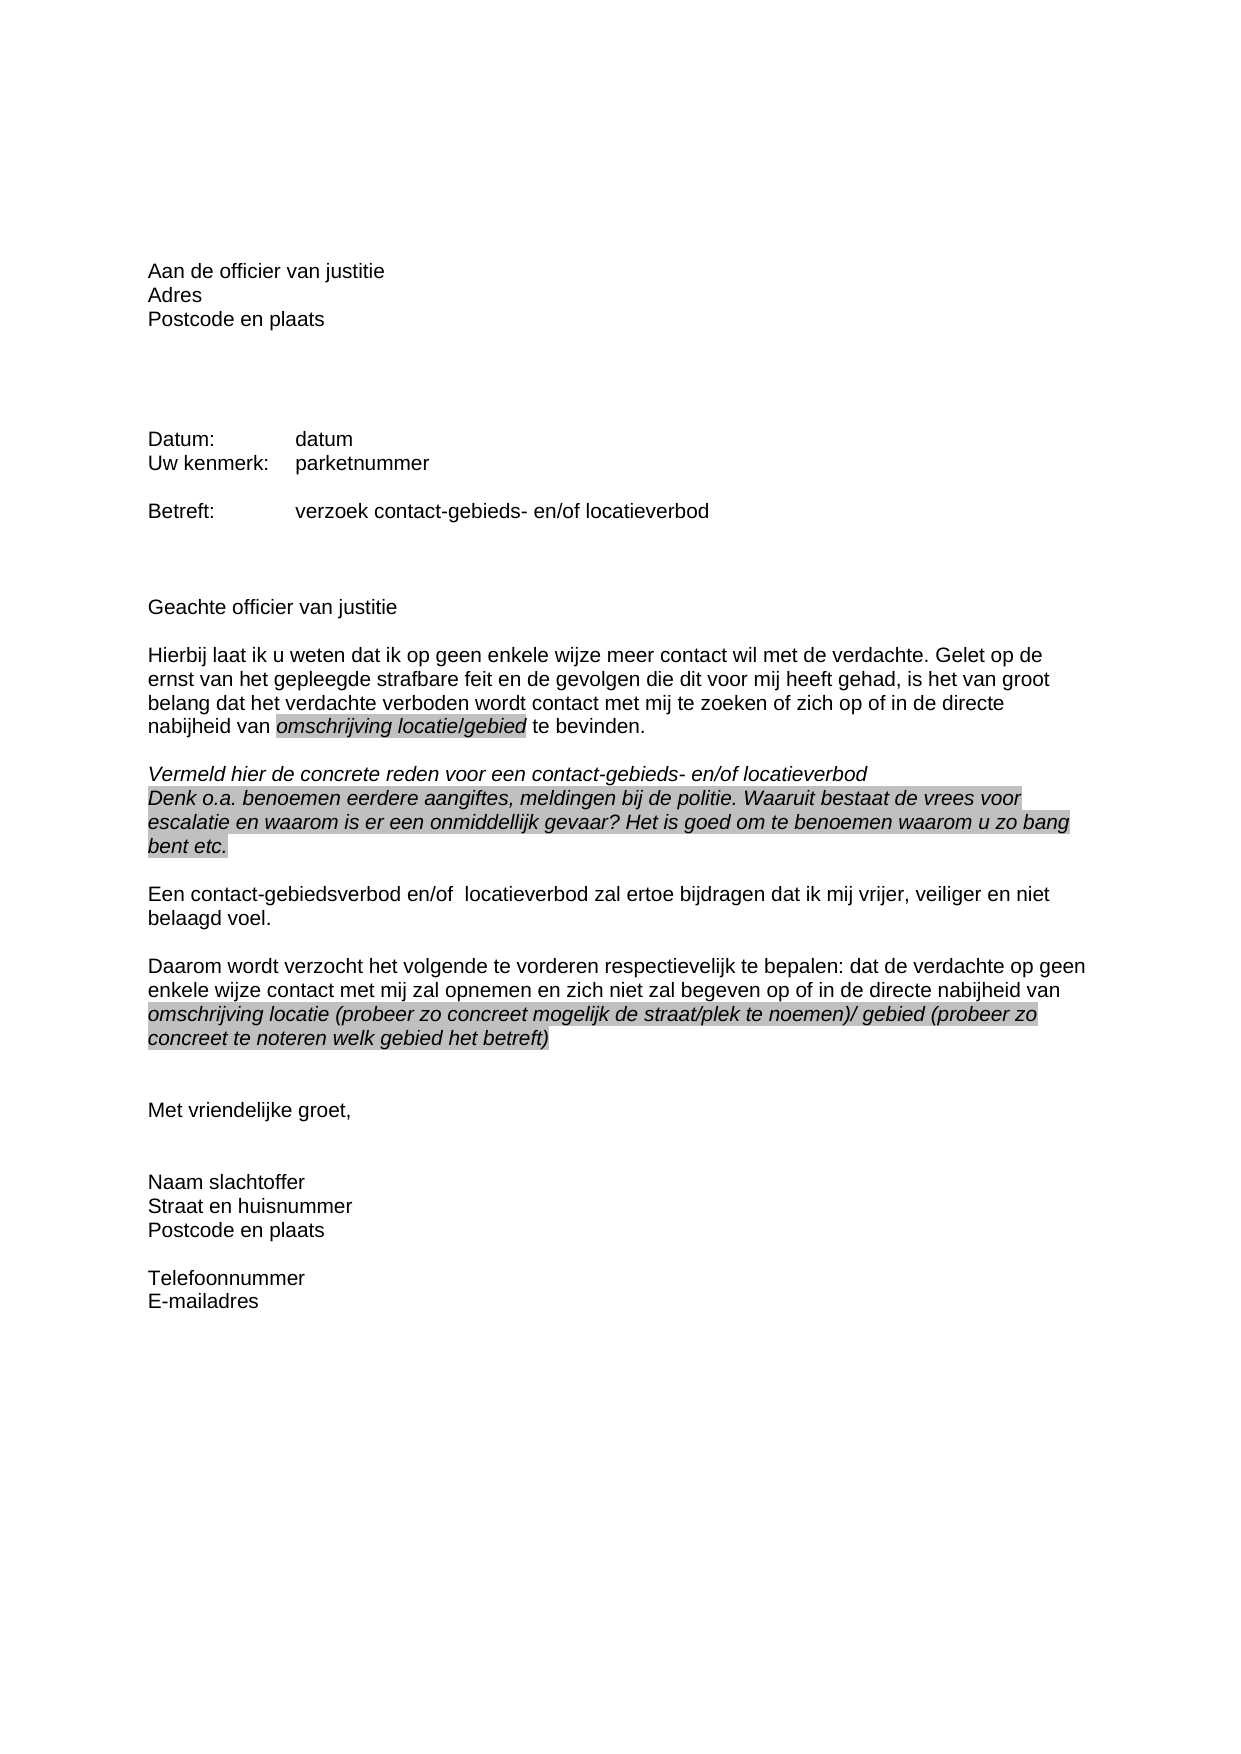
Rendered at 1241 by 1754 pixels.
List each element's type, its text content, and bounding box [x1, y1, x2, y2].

text Geachte officier van justitie [148, 594, 1092, 618]
text Postcode en plaats [148, 307, 1092, 331]
text Straat en huisnummer [148, 1193, 1092, 1217]
text Uw kenmerk: parketnummer [148, 451, 1092, 475]
text Hierbij laat ik u weten dat ik op geen enkele wijze meer contact wil met de verdachte. Gelet op de ernst van het gepleegde strafbare feit en de gevolgen die dit voor mij heeft gehad, is het van groot belang dat het verdachte verboden wordt contact met mij te zoeken of zich op of in de directe nabijheid van omschrijving locatie/gebied te bevinden. [148, 642, 1092, 738]
text Aan de officier van justitie [148, 259, 1092, 283]
text Een contact-gebiedsverbod en/of locatieverbod zal ertoe bijdragen dat ik mij vrijer, veiliger en niet belaagd voel. [148, 882, 1092, 930]
text Datum: datum [148, 427, 1092, 451]
text Telefoonnummer [148, 1265, 1092, 1289]
text Naam slachtoffer [148, 1169, 1092, 1193]
text Betreft: verzoek contact-gebieds- en/of locatieverbod [148, 499, 1092, 523]
text Met vriendelijke groet, [148, 1098, 1092, 1122]
text Daarom wordt verzocht het volgende te vorderen respectievelijk te bepalen: dat de verdachte op geen enkele wijze contact met mij zal opnemen en zich niet zal begeven op of in de directe nabijheid van omschrijving locatie (probeer zo concreet mogelijk de straat/plek te noemen)/ gebied (probeer zo concreet te noteren welk gebied het betreft) [148, 954, 1092, 1050]
text Postcode en plaats [148, 1217, 1092, 1241]
text Adres [148, 283, 1092, 307]
text Vermeld hier de concrete reden voor een contact-gebieds- en/of locatieverbod [148, 762, 1092, 786]
text Denk o.a. benoemen eerdere aangiftes, meldingen bij de politie. Waaruit bestaat de vrees voor escalatie en waarom is er een onmiddellijk gevaar? Het is goed om te benoemen waarom u zo bang bent etc. [228, 786, 1092, 858]
text E-mailadres [148, 1289, 1092, 1313]
